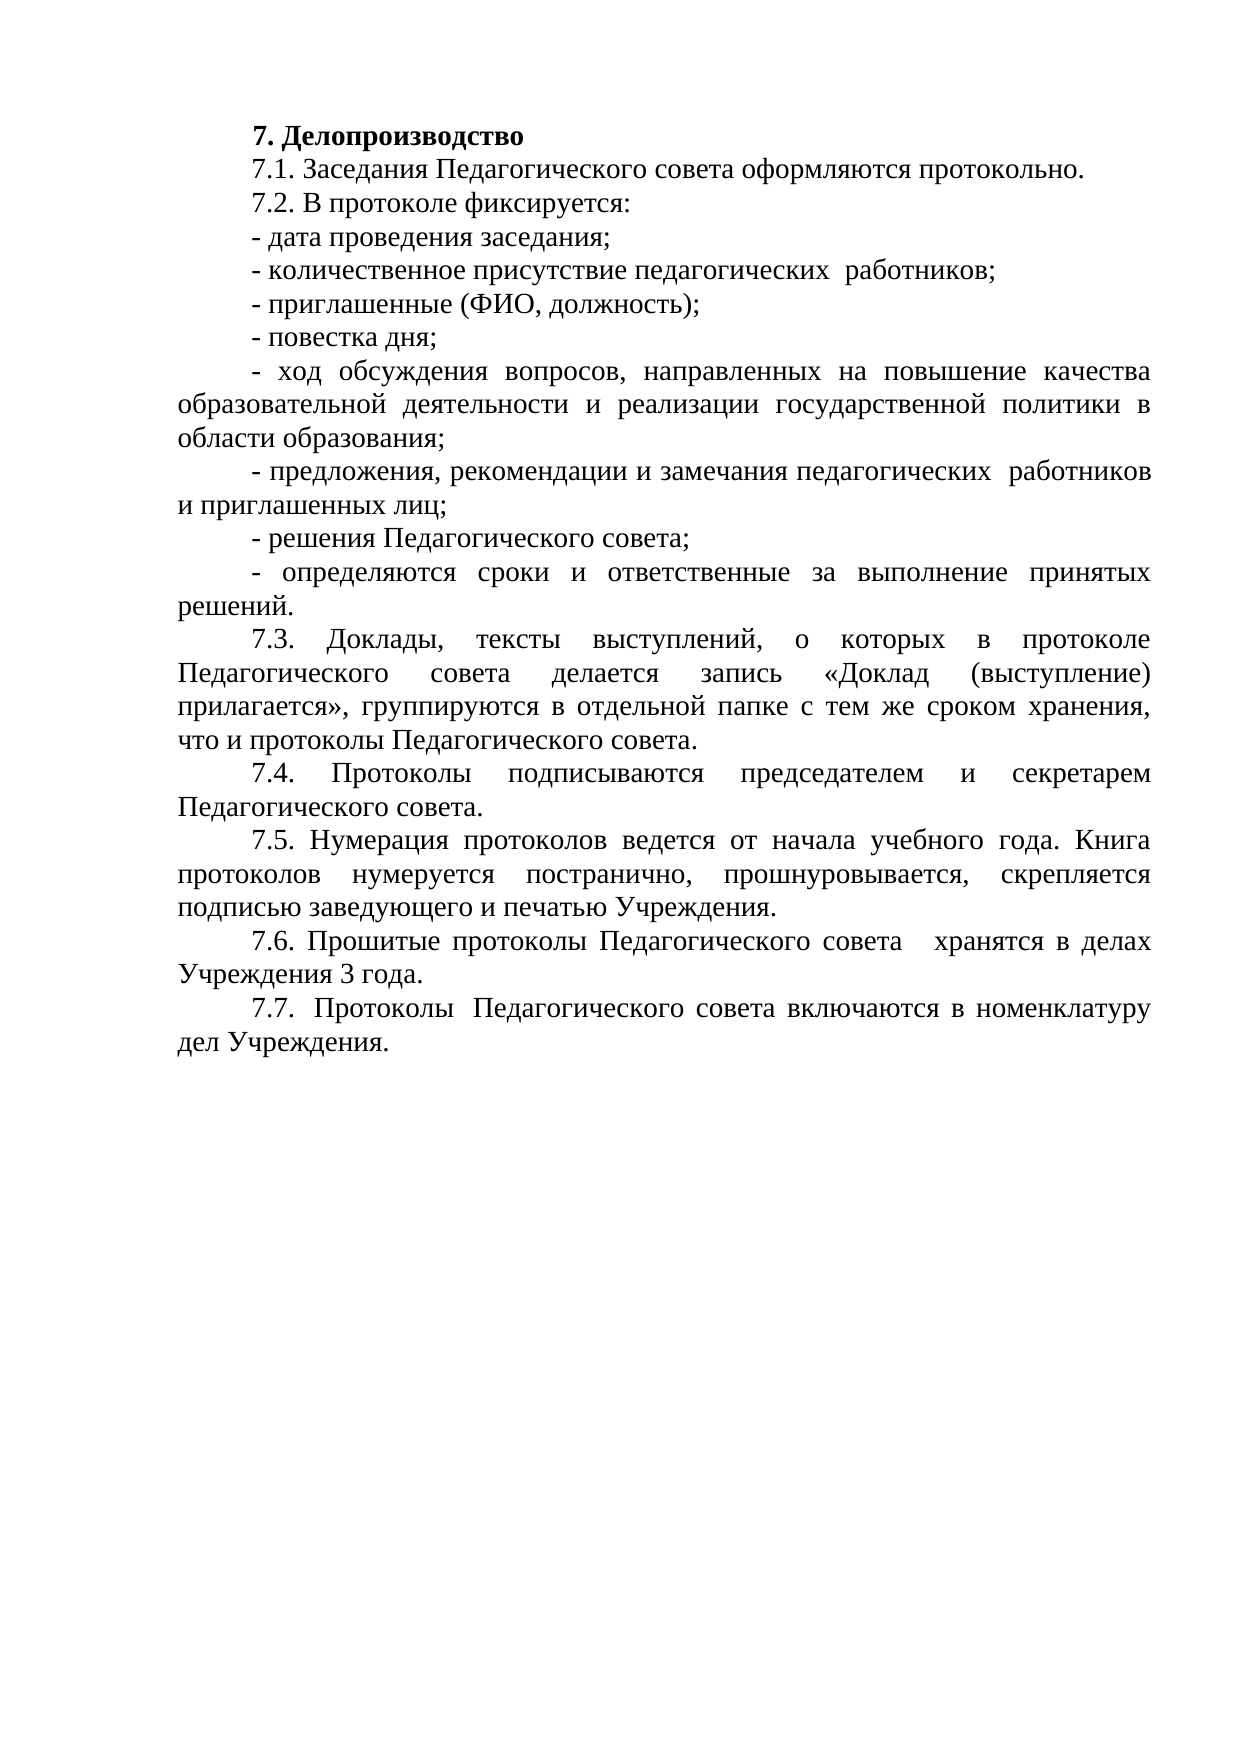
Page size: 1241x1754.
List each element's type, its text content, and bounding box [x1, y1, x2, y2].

text 7.1. Заседания Педагогического совета оформляются протокольно. [177, 152, 1152, 185]
text - определяются сроки и ответственные за выполнение принятых решений. [177, 554, 1152, 621]
text - приглашенные (ФИО, должность); [177, 286, 1152, 319]
text - количественное присутствие педагогических работников; [177, 252, 1152, 286]
text 7.7. Протоколы Педагогического совета включаются в номенклатуру дел Учреждения. [177, 990, 1152, 1057]
text 7.4. Протоколы подписываются председателем и секретарем Педагогического совета. [177, 755, 1152, 822]
text 7. Делопроизводство [252, 118, 1152, 152]
text 7.5. Нумерация протоколов ведется от начала учебного года. Книга протоколов нумеруется постранично, прошнуровывается, скрепляется подписью заведующего и печатью Учреждения. [177, 822, 1152, 923]
text - повестка дня; [177, 319, 1152, 353]
text 7.6. Прошитые протоколы Педагогического совета хранятся в делах Учреждения 3 года. [177, 923, 1152, 990]
text - предложения, рекомендации и замечания педагогических работников и приглашенных лиц; [177, 453, 1152, 521]
text - решения Педагогического совета; [177, 521, 1152, 554]
text 7.3. Доклады, тексты выступлений, о которых в протоколе Педагогического совета делается запись «Доклад (выступление) прилагается», группируются в отдельной папке с тем же сроком хранения, что и протоколы Педагогического совета. [177, 621, 1152, 755]
text 7.2. В протоколе фиксируется: [177, 185, 1152, 219]
text - ход обсуждения вопросов, направленных на повышение качества образовательной деятельности и реализации государственной политики в области образования; [177, 353, 1152, 453]
text - дата проведения заседания; [177, 219, 1152, 252]
